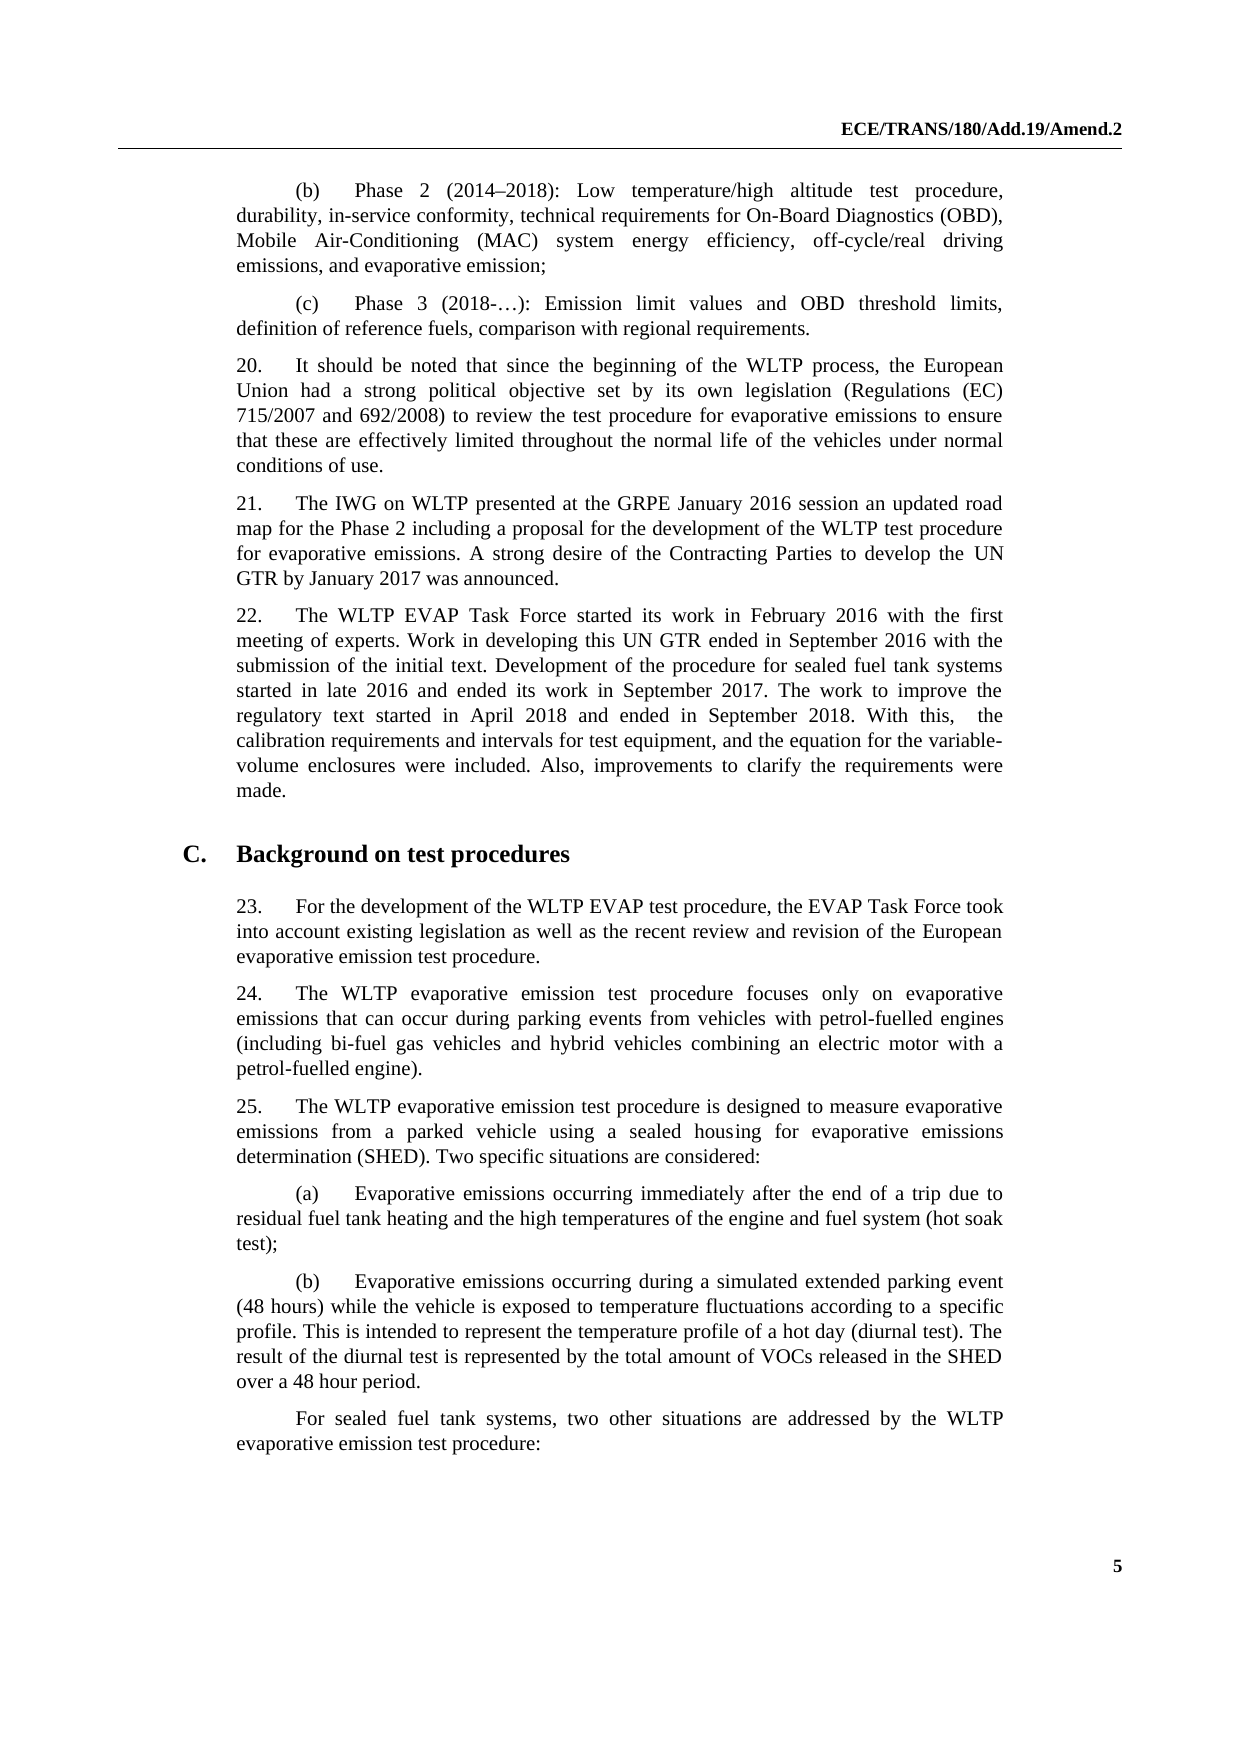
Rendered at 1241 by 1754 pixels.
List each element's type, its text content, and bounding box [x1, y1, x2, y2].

text (b) Phase 2 (2014–2018): Low temperature/high altitude test procedure, durability, in-service conformity, technical requirements for On-Board Diagnostics (OBD), Mobile Air-Conditioning (MAC) system energy efficiency, off-cycle/real driving emissions, and evaporative emission; [236, 177, 1004, 277]
text (b) Evaporative emissions occurring during a simulated extended parking event (48 hours) while the vehicle is exposed to temperature fluctuations according to a specific profile. This is intended to represent the temperature profile of a hot day (diurnal test). The result of the diurnal test is represented by the total amount of VOCs released in the SHED over a 48 hour period. [236, 1268, 1004, 1393]
text 23. For the development of the WLTP EVAP test procedure, the EVAP Task Force took into account existing legislation as well as the recent review and revision of the European evaporative emission test procedure. [236, 893, 1004, 968]
text For sealed fuel tank systems, two other situations are addressed by the WLTP evaporative emission test procedure: [236, 1405, 1004, 1455]
text 25. The WLTP evaporative emission test procedure is designed to measure evaporative emissions from a parked vehicle using a sealed housing for evaporative emissions determination (SHED). Two specific situations are considered: [236, 1093, 1004, 1168]
text 22. The WLTP EVAP Task Force started its work in February 2016 with the first meeting of experts. Work in developing this UN GTR ended in September 2016 with the submission of the initial text. Development of the procedure for sealed fuel tank systems started in late 2016 and ended its work in September 2017. The work to improve the regulatory text started in April 2018 and ended in September 2018. With this, the calibration requirements and intervals for test equipment, and the equation for the variable-volume enclosures were included. Also, improvements to clarify the requirements were made. [236, 602, 1004, 802]
text (c) Phase 3 (2018-…): Emission limit values and OBD threshold limits, definition of reference fuels, comparison with regional requirements. [236, 290, 1004, 340]
text 21. The IWG on WLTP presented at the GRPE January 2016 session an updated road map for the Phase 2 including a proposal for the development of the WLTP test procedure for evaporative emissions. A strong desire of the Contracting Parties to develop the UN GTR by January 2017 was announced. [236, 490, 1004, 590]
text (a) Evaporative emissions occurring immediately after the end of a trip due to residual fuel tank heating and the high temperatures of the engine and fuel system (hot soak test); [236, 1180, 1004, 1255]
text 20. It should be noted that since the beginning of the WLTP process, the European Union had a strong political objective set by its own legislation (Regulations (EC) 715/2007 and 692/2008) to review the test procedure for evaporative emissions to ensure that these are effectively limited throughout the normal life of the vehicles under normal conditions of use. [236, 352, 1004, 477]
text C. Background on test procedures [118, 840, 1004, 868]
text 24. The WLTP evaporative emission test procedure focuses only on evaporative emissions that can occur during parking events from vehicles with petrol-fuelled engines (including bi-fuel gas vehicles and hybrid vehicles combining an electric motor with a petrol-fuelled engine). [236, 980, 1004, 1080]
